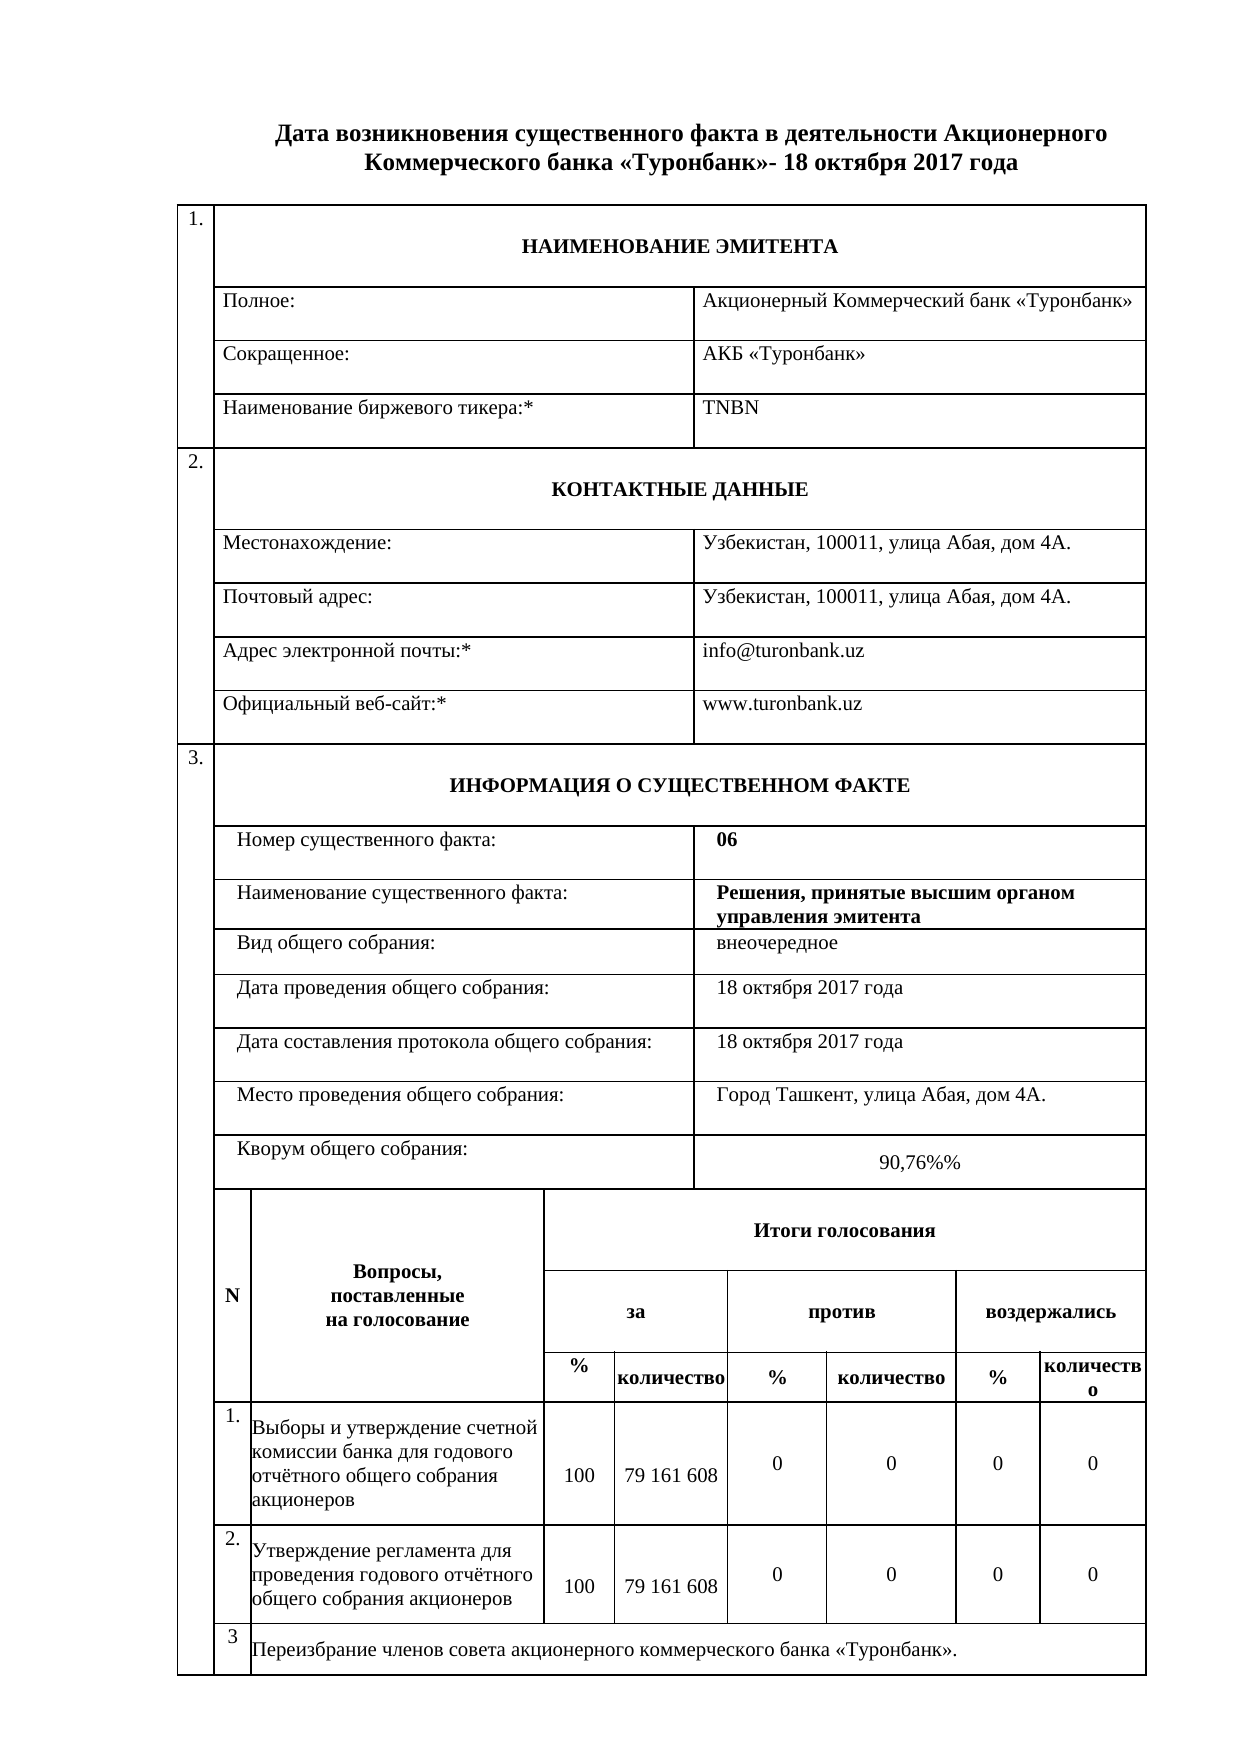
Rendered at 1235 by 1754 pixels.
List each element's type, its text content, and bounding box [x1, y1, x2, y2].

table_cell 18 октября 2017 года [695, 975, 1145, 1027]
table_cell % [957, 1353, 1039, 1401]
table_cell 0 [728, 1526, 826, 1623]
table_cell 1. [215, 1403, 250, 1524]
table_header 1. [178, 206, 213, 447]
table_cell Почтовый адрес: [215, 584, 693, 636]
table_cell Выборы и утверждение счетной комиссии банка для годового отчётного общего собрания акционеров [252, 1403, 543, 1524]
table_cell Местонахождение: [215, 530, 693, 582]
table_cell Вид общего собрания: [215, 930, 693, 973]
table_cell ИНФОРМАЦИЯ О СУЩЕСТВЕННОМ ФАКТЕ [215, 745, 1145, 825]
table_cell Номер существенного факта: [215, 827, 693, 878]
table_cell Итоги голосования [545, 1190, 1145, 1270]
table_cell Сокращенное: [215, 341, 693, 393]
table_cell количество [827, 1353, 955, 1401]
table_cell Акционерный Коммерческий банк «Туронбанк» [695, 288, 1145, 340]
table_cell Узбекистан, 100011, улица Абая, дом 4А. [695, 530, 1145, 582]
table_cell 3. [178, 745, 213, 1674]
table_cell Дата составления протокола общего собрания: [215, 1029, 693, 1081]
table_cell 06 [695, 827, 1145, 878]
table_cell 0 [957, 1403, 1039, 1524]
table_cell Узбекистан, 100011, улица Абая, дом 4А. [695, 584, 1145, 636]
table_cell Место проведения общего собрания: [215, 1082, 693, 1134]
table_cell Наименование биржевого тикера:* [215, 395, 693, 447]
table_cell Дата проведения общего собрания: [215, 975, 693, 1027]
table_cell АКБ «Туронбанк» [695, 341, 1145, 393]
table_cell за [545, 1271, 727, 1351]
table_cell Утверждение регламента для проведения годового отчётного общего собрания акционеров [252, 1526, 543, 1623]
table_cell против [728, 1271, 955, 1351]
table_cell Полное: [215, 288, 693, 340]
table_cell 0 [1041, 1526, 1145, 1623]
table_cell 100 [545, 1403, 614, 1524]
table_cell КОНТАКТНЫЕ ДАННЫЕ [215, 449, 1145, 529]
table_cell количество [615, 1353, 727, 1401]
table_cell Решения, принятые высшим органом управления эмитента [695, 880, 1145, 928]
table_cell 0 [728, 1403, 826, 1524]
table_cell 2. [215, 1526, 250, 1623]
table_cell внеочередное [695, 930, 1145, 973]
table_cell TNBN [695, 395, 1145, 447]
table_cell 0 [827, 1526, 955, 1623]
table_cell количество [1041, 1353, 1145, 1401]
text Дата возникновения существенного факта в деятельности Акционерного Коммерческого банка «Туронбанк»- 18 октября 2017 года [237, 118, 1146, 176]
table_cell 79 161 608 [615, 1526, 727, 1623]
table_cell Город Ташкент, улица Абая, дом 4А. [695, 1082, 1145, 1134]
table_cell Наименование существенного факта: [215, 880, 693, 928]
table_cell Кворум общего собрания: [215, 1136, 693, 1188]
table_cell 100 [545, 1526, 614, 1623]
table_header НАИМЕНОВАНИЕ ЭМИТЕНТА [215, 206, 1145, 286]
table_cell Переизбрание членов совета акционерного коммерческого банка «Туронбанк». [252, 1624, 1145, 1674]
table_cell Официальный веб-сайт:* [215, 691, 693, 743]
table_cell Адрес электронной почты:* [215, 638, 693, 689]
table_cell 0 [957, 1526, 1039, 1623]
table_cell 3 [215, 1624, 250, 1674]
table_cell % [545, 1353, 614, 1401]
table_cell 2. [178, 449, 213, 743]
table_cell info@turonbank.uz [695, 638, 1145, 689]
table_cell % [728, 1353, 826, 1401]
table_cell www.turonbank.uz [695, 691, 1145, 743]
table_cell 18 октября 2017 года [695, 1029, 1145, 1081]
table_cell 90,76%% [695, 1136, 1145, 1188]
table_cell 0 [827, 1403, 955, 1524]
table_cell N [215, 1190, 250, 1401]
table_cell Вопросы, поставленные на голосование [252, 1190, 543, 1401]
table_cell 79 161 608 [615, 1403, 727, 1524]
table_cell 0 [1041, 1403, 1145, 1524]
table_cell воздержались [957, 1271, 1145, 1351]
